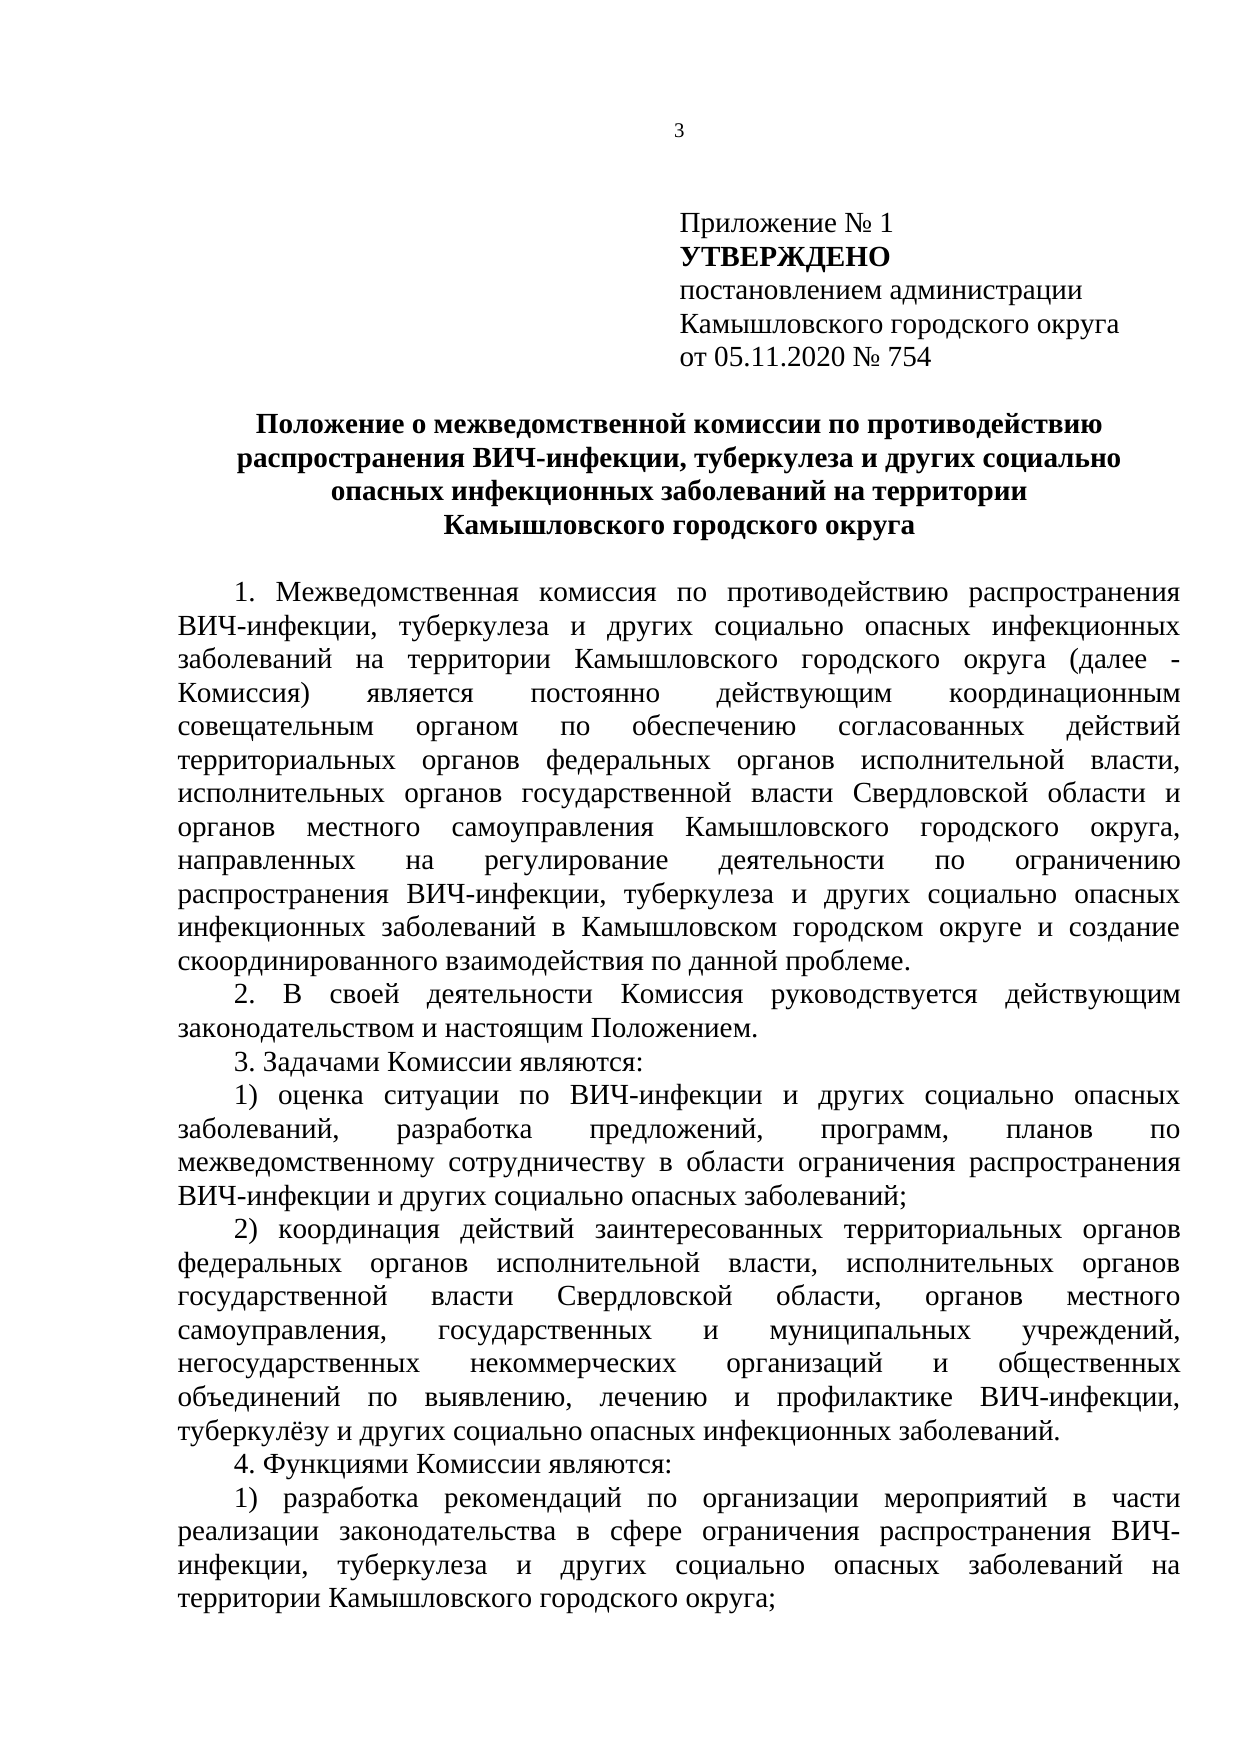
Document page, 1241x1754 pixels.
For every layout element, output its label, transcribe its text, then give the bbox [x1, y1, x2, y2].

text 2. В своей деятельности Комиссия руководствуется действующим законодательством и настоящим Положением. [177, 977, 1181, 1044]
text 2) координация действий заинтересованных территориальных органов федеральных органов исполнительной власти, исполнительных органов государственной власти Свердловской области, органов местного самоуправления, государственных и муниципальных учреждений, негосударственных некоммерческих организаций и общественных объединений по выявлению, лечению и профилактике ВИЧ-инфекции, туберкулёзу и других социально опасных инфекционных заболеваний. [177, 1211, 1181, 1446]
text от 05.11.2020 № 754 [679, 339, 1181, 373]
text Положение о межведомственной комиссии по противодействию распространения ВИЧ-инфекции, туберкулеза и других социально опасных инфекционных заболеваний на территории [177, 406, 1181, 507]
text Камышловского городского округа [177, 507, 1181, 541]
text 4. Функциями Комиссии являются: [177, 1446, 1181, 1480]
list УТВЕРЖДЕНО [679, 239, 1181, 272]
text 1) разработка рекомендаций по организации мероприятий в части реализации законодательства в сфере ограничения распространения ВИЧ-инфекции, туберкулеза и других социально опасных заболеваний на территории Камышловского городского округа; [177, 1480, 1181, 1614]
text 1) оценка ситуации по ВИЧ-инфекции и других социально опасных заболеваний, разработка предложений, программ, планов по межведомственному сотрудничеству в области ограничения распространения ВИЧ-инфекции и других социально опасных заболеваний; [177, 1077, 1181, 1211]
text постановлением администрации [679, 272, 1181, 306]
text 1. Межведомственная комиссия по противодействию распространения ВИЧ-инфекции, туберкулеза и других социально опасных инфекционных заболеваний на территории Камышловского городского округа (далее - Комиссия) является постоянно действующим координационным совещательным органом по обеспечению согласованных действий территориальных органов федеральных органов исполнительной власти, исполнительных органов государственной власти Свердловской области и органов местного самоуправления Камышловского городского округа, направленных на регулирование деятельности по ограничению распространения ВИЧ-инфекции, туберкулеза и других социально опасных инфекционных заболеваний в Камышловском городском округе и создание скоординированного взаимодействия по данной проблеме. [177, 574, 1181, 977]
text 3. Задачами Комиссии являются: [177, 1044, 1181, 1077]
text Камышловского городского округа [679, 306, 1181, 339]
list Приложение № 1 [679, 205, 1181, 239]
